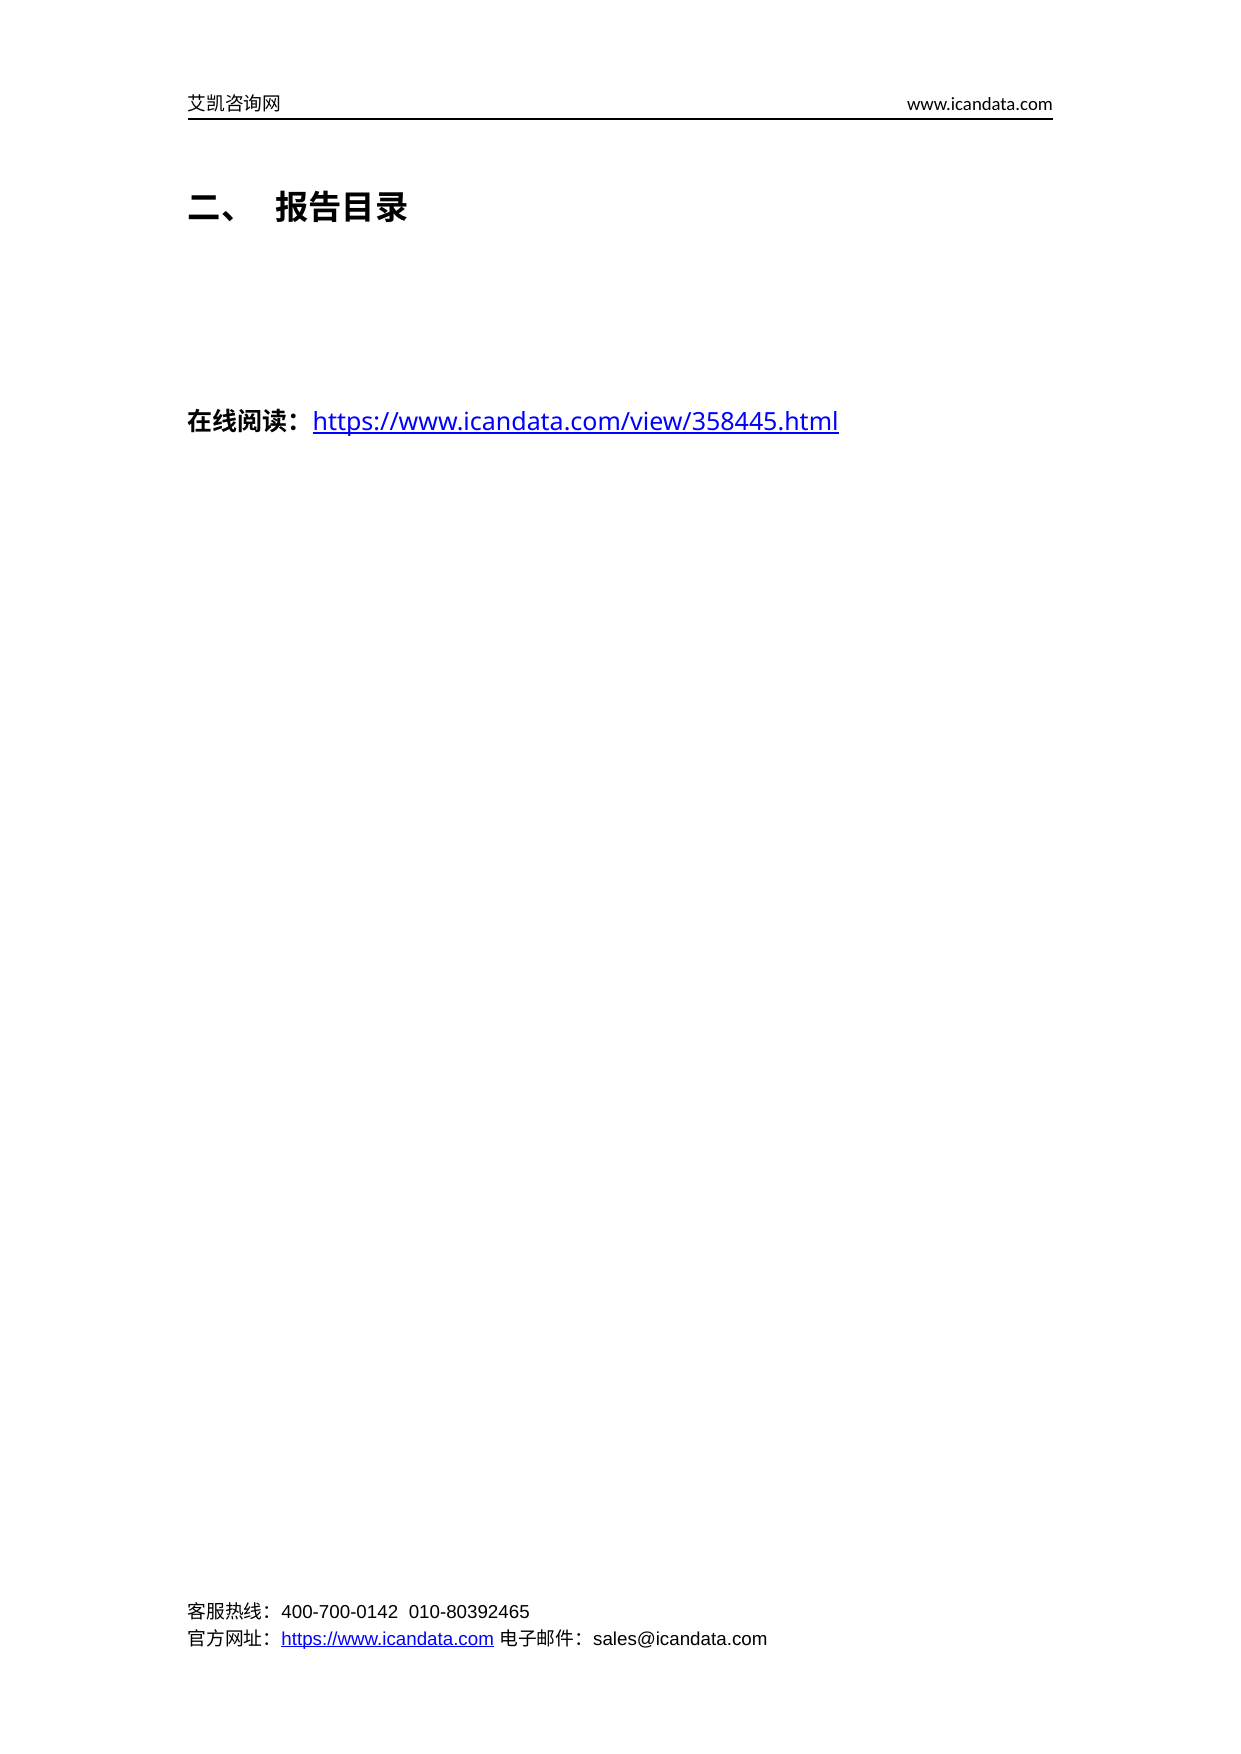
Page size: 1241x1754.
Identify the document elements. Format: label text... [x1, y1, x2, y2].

text 在线阅读：https://www.icandata.com/view/358445.html [187, 387, 1053, 452]
subtitle 报告目录 [187, 172, 1053, 237]
